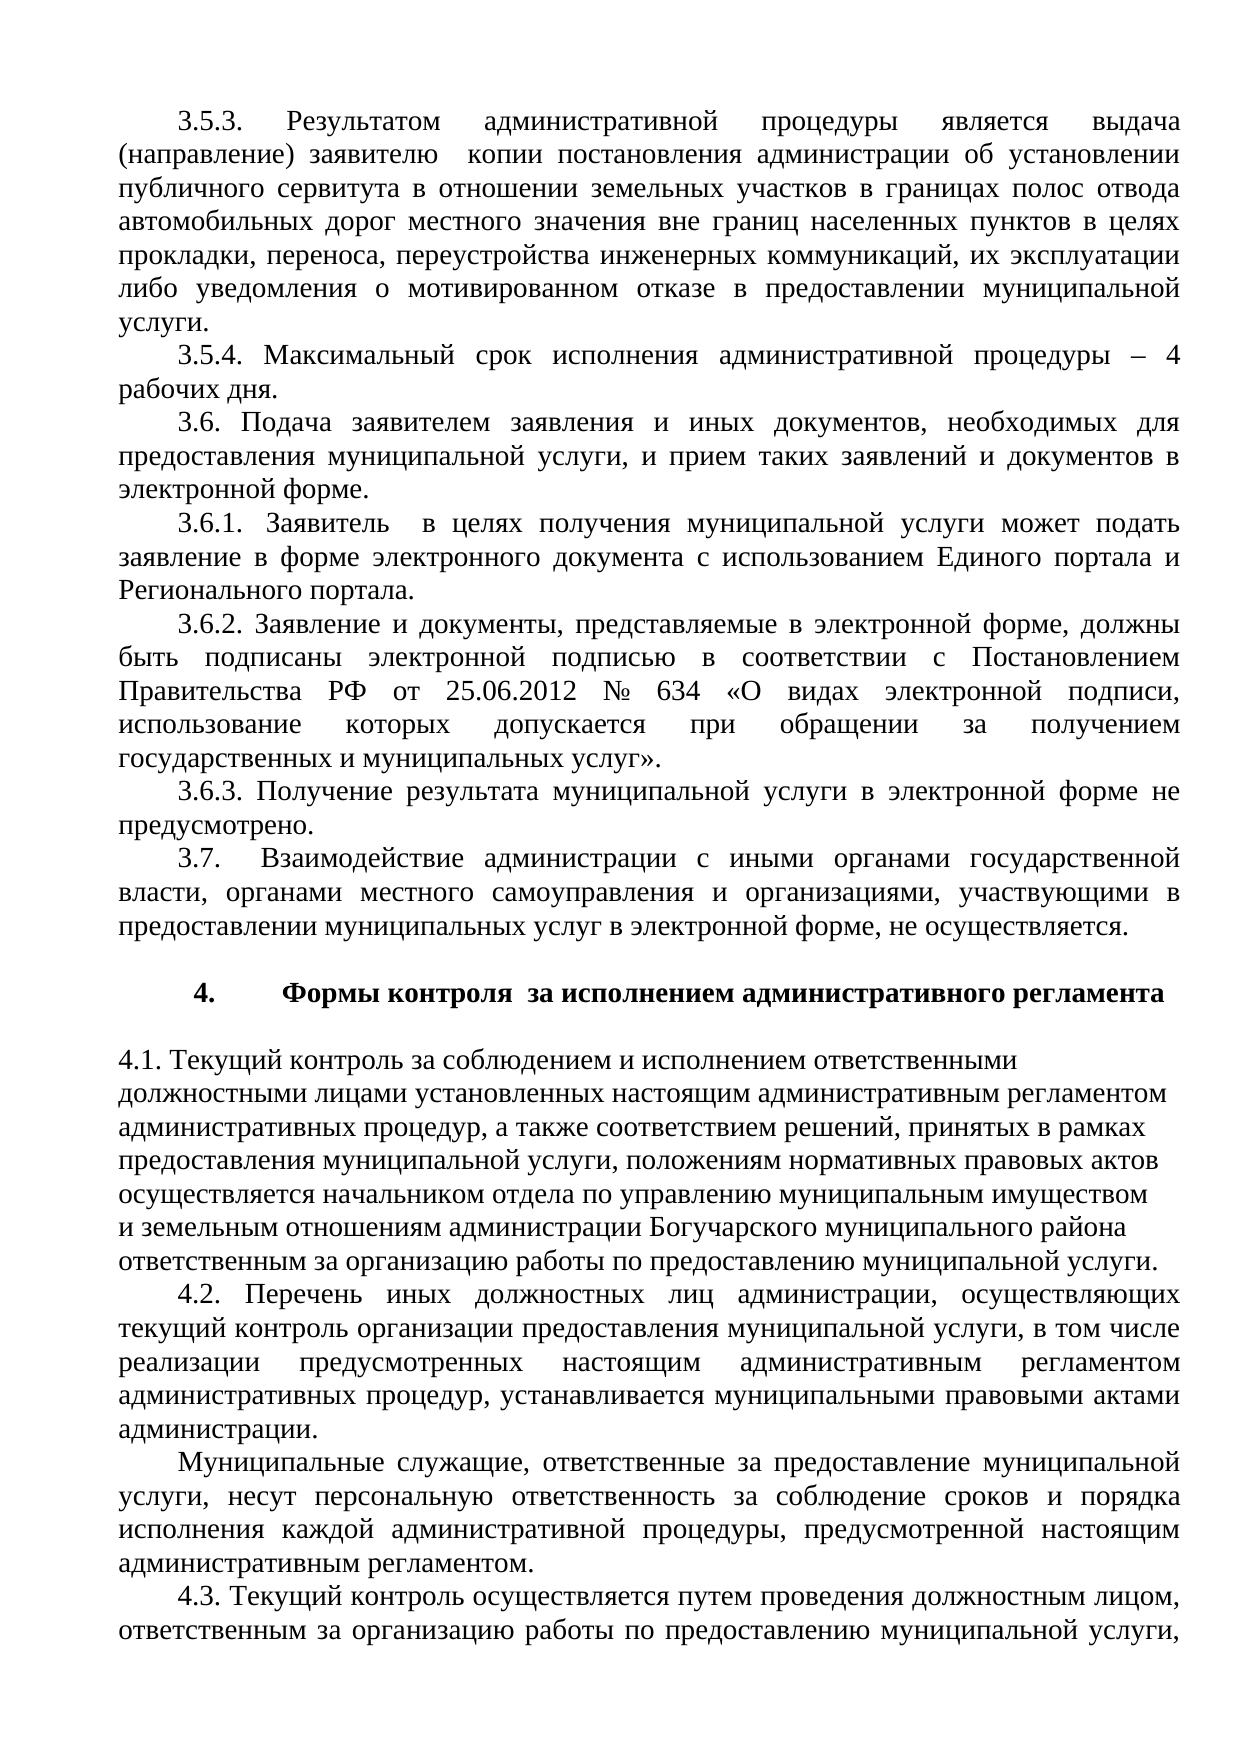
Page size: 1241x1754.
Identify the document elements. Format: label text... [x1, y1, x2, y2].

text 3.7. Взаимодействие администрации с иными органами государственной власти, органами местного самоуправления и организациями, участвующими в предоставлении муниципальных услуг в электронной форме, не осуществляется. [118, 841, 1181, 941]
text 3.6. Подача заявителем заявления и иных документов, необходимых для предоставления муниципальной услуги, и прием таких заявлений и документов в электронной форме. [118, 404, 1181, 505]
text Муниципальные служащие, ответственные за предоставление муниципальной услуги, несут персональную ответственность за соблюдение сроков и порядка исполнения каждой административной процедуры, предусмотренной настоящим административным регламентом. [118, 1444, 1181, 1578]
text 3.6.1. Заявитель в целях получения муниципальной услуги может подать заявление в форме электронного документа с использованием Единого портала и Регионального портала. [118, 505, 1181, 606]
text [118, 1578, 1181, 1646]
text и земельным отношениям администрации Богучарского муниципального района ответственным за организацию работы по предоставлению муниципальной услуги. [118, 1209, 1181, 1277]
text 3.6.3. Получение результата муниципальной услуги в электронной форме не предусмотрено. [118, 773, 1181, 841]
text 3.5.4. Максимальный срок исполнения административной процедуры – 4 рабочих дня. [118, 337, 1181, 404]
text 3.5.3. Результатом административной процедуры является выдача (направление) заявителю копии постановления администрации об установлении публичного сервитута в отношении земельных участков в границах полос отвода автомобильных дорог местного значения вне границ населенных пунктов в целях прокладки, переноса, переустройства инженерных коммуникаций, их эксплуатации либо уведомления о мотивированном отказе в предоставлении муниципальной услуги. [118, 103, 1181, 337]
text 4.1. Текущий контроль за соблюдением и исполнением ответственными должностными лицами установленных настоящим административным регламентом административных процедур, а также соответствием решений, принятых в рамках предоставления муниципальной услуги, положениям нормативных правовых актов осуществляется начальником отдела по управлению муниципальным имуществом [118, 1042, 1181, 1209]
text 4.2. Перечень иных должностных лиц администрации, осуществляющих текущий контроль организации предоставления муниципальной услуги, в том числе реализации предусмотренных настоящим административным регламентом административных процедур, устанавливается муниципальными правовыми актами администрации. [118, 1277, 1181, 1444]
text 3.6.2. Заявление и документы, представляемые в электронной форме, должны быть подписаны электронной подписью в соответствии с Постановлением Правительства РФ от 25.06.2012 № 634 «О видах электронной подписи, использование которых допускается при обращении за получением государственных и муниципальных услуг». [118, 606, 1181, 773]
list Формы контроля за исполнением административного регламента [118, 975, 1181, 1008]
